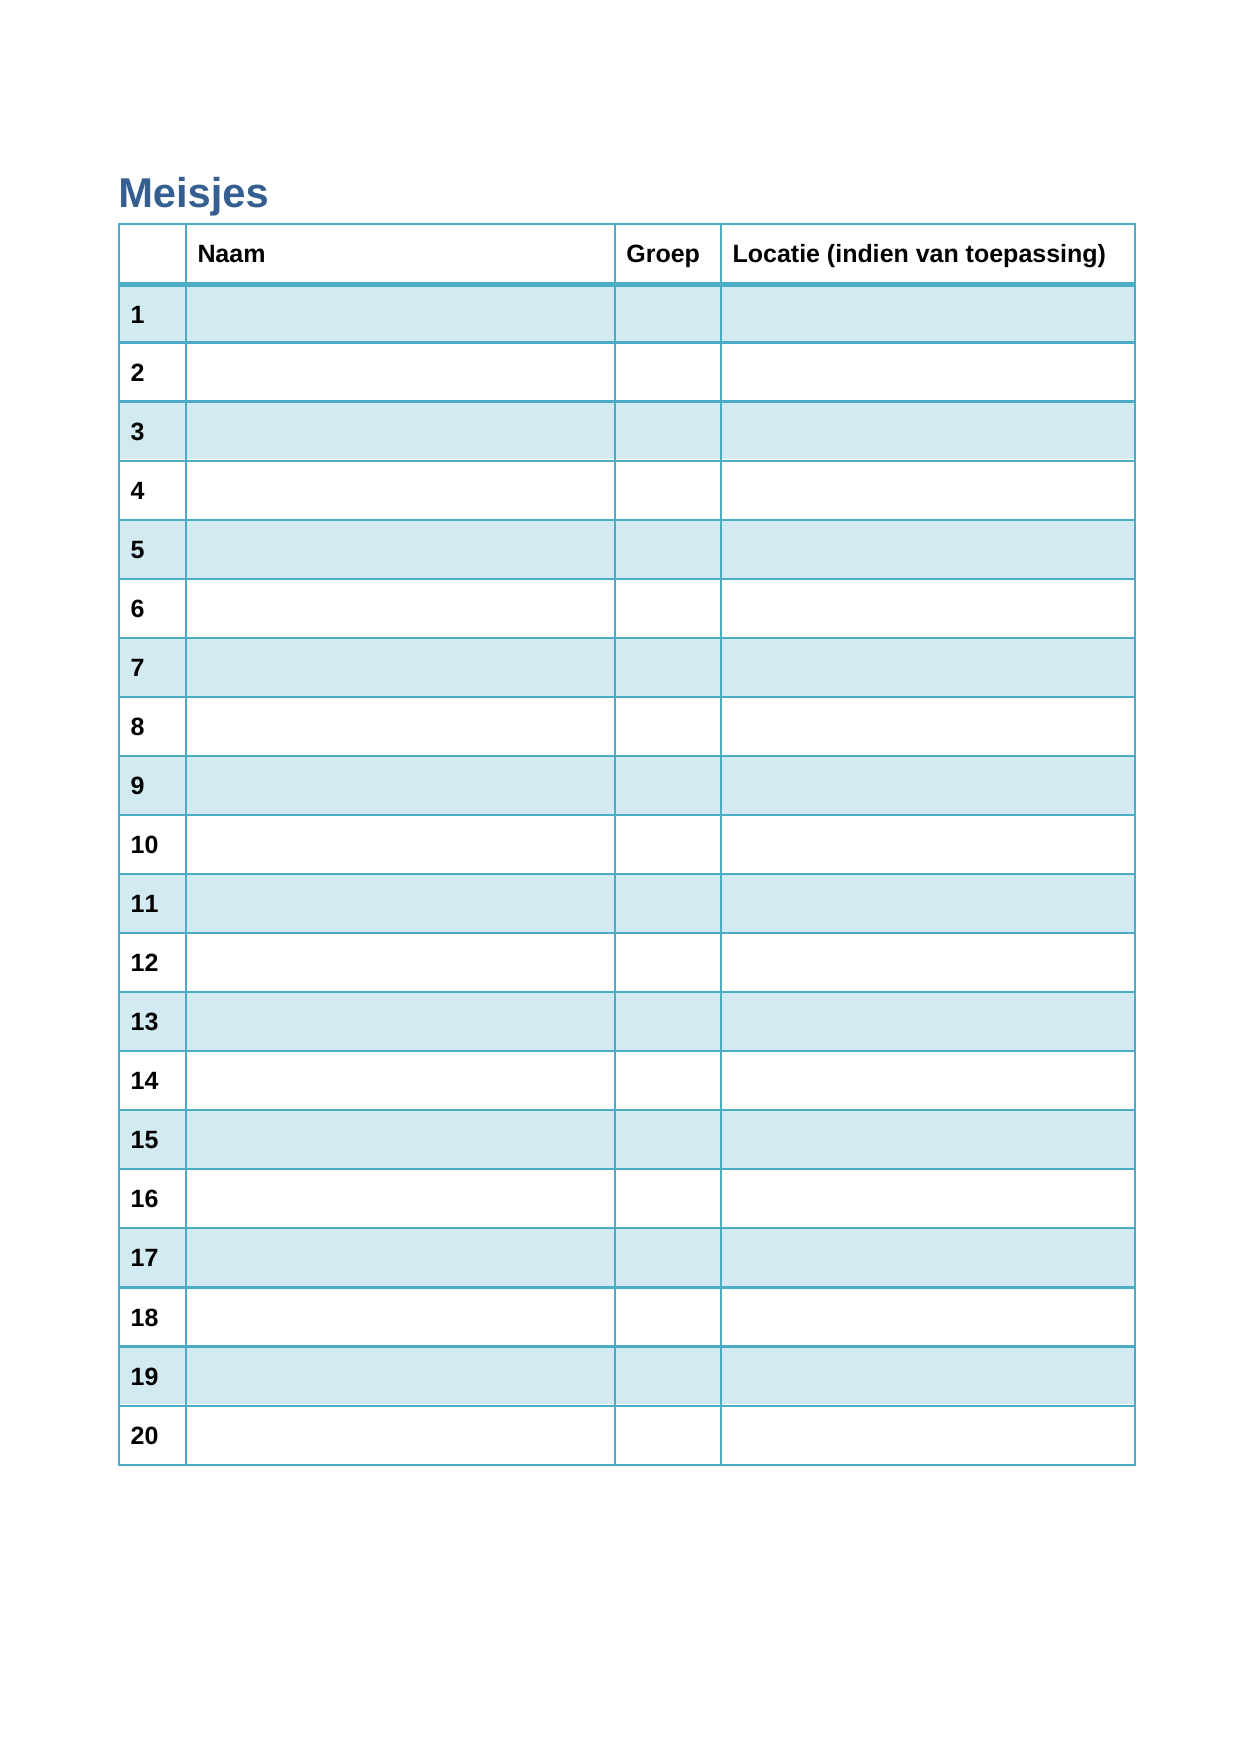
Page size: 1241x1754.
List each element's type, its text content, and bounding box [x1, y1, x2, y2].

table_cell [616, 1407, 720, 1463]
table_cell [616, 521, 720, 578]
table_cell [722, 1407, 1134, 1463]
table_cell [616, 993, 720, 1050]
table_cell [722, 287, 1134, 341]
table_cell 13 [120, 993, 185, 1050]
table_cell [722, 639, 1134, 696]
table_cell 5 [120, 521, 185, 578]
table_cell [616, 816, 720, 873]
table_cell [722, 403, 1134, 459]
table_cell [187, 934, 614, 991]
table_cell [187, 462, 614, 518]
table_cell [187, 580, 614, 637]
table_cell [616, 934, 720, 991]
table_cell 1 [120, 287, 185, 341]
table_cell [616, 1229, 720, 1286]
table_cell [722, 344, 1134, 400]
table_cell [187, 1170, 614, 1227]
table_cell 9 [120, 757, 185, 814]
table_cell [722, 816, 1134, 873]
table_cell [722, 757, 1134, 814]
table_cell [722, 934, 1134, 991]
table_cell [187, 287, 614, 341]
table_cell 20 [120, 1407, 185, 1463]
table_cell [616, 1052, 720, 1109]
table_cell [187, 1348, 614, 1404]
table_cell [616, 698, 720, 755]
table_cell 8 [120, 698, 185, 755]
table_header [120, 225, 185, 282]
subtitle Meisjes [118, 168, 1122, 216]
table_cell [616, 875, 720, 932]
table_cell 16 [120, 1170, 185, 1227]
table_cell [722, 580, 1134, 637]
table_cell [187, 1111, 614, 1168]
table_cell [722, 521, 1134, 578]
table_cell 11 [120, 875, 185, 932]
table_cell [616, 639, 720, 696]
table_cell [187, 816, 614, 873]
table_cell [616, 344, 720, 400]
table_cell [616, 462, 720, 518]
table_cell [187, 344, 614, 400]
table_cell 2 [120, 344, 185, 400]
table_cell [187, 875, 614, 932]
table_cell [616, 287, 720, 341]
table_cell [187, 639, 614, 696]
table_cell 15 [120, 1111, 185, 1168]
table_cell [616, 403, 720, 459]
table_cell 4 [120, 462, 185, 518]
table_cell [722, 462, 1134, 518]
table_header Groep [616, 225, 720, 282]
table_cell [616, 1348, 720, 1404]
table_cell 10 [120, 816, 185, 873]
table_cell [616, 1289, 720, 1345]
table_cell [722, 875, 1134, 932]
table_cell [722, 1289, 1134, 1345]
table_cell [187, 403, 614, 459]
table_cell [187, 757, 614, 814]
table_header Naam [187, 225, 614, 282]
table_cell [722, 1229, 1134, 1286]
table_cell [187, 993, 614, 1050]
table_cell [722, 993, 1134, 1050]
table_cell [722, 1111, 1134, 1168]
table_cell [722, 1052, 1134, 1109]
table_cell 18 [120, 1289, 185, 1345]
table_header Locatie (indien van toepassing) [722, 225, 1134, 282]
table_cell [187, 1289, 614, 1345]
table_cell 12 [120, 934, 185, 991]
table_cell [187, 521, 614, 578]
table_cell 6 [120, 580, 185, 637]
table_cell [616, 757, 720, 814]
table_cell [187, 1407, 614, 1463]
table_cell 3 [120, 403, 185, 459]
table_cell 14 [120, 1052, 185, 1109]
table_cell [722, 698, 1134, 755]
table_cell [722, 1170, 1134, 1227]
table_cell [187, 1229, 614, 1286]
table_cell [616, 1111, 720, 1168]
table_cell [616, 580, 720, 637]
table_cell [187, 698, 614, 755]
table_cell 17 [120, 1229, 185, 1286]
table_cell 7 [120, 639, 185, 696]
table_cell [616, 1170, 720, 1227]
table_cell [187, 1052, 614, 1109]
table_cell [722, 1348, 1134, 1404]
table_cell 19 [120, 1348, 185, 1404]
